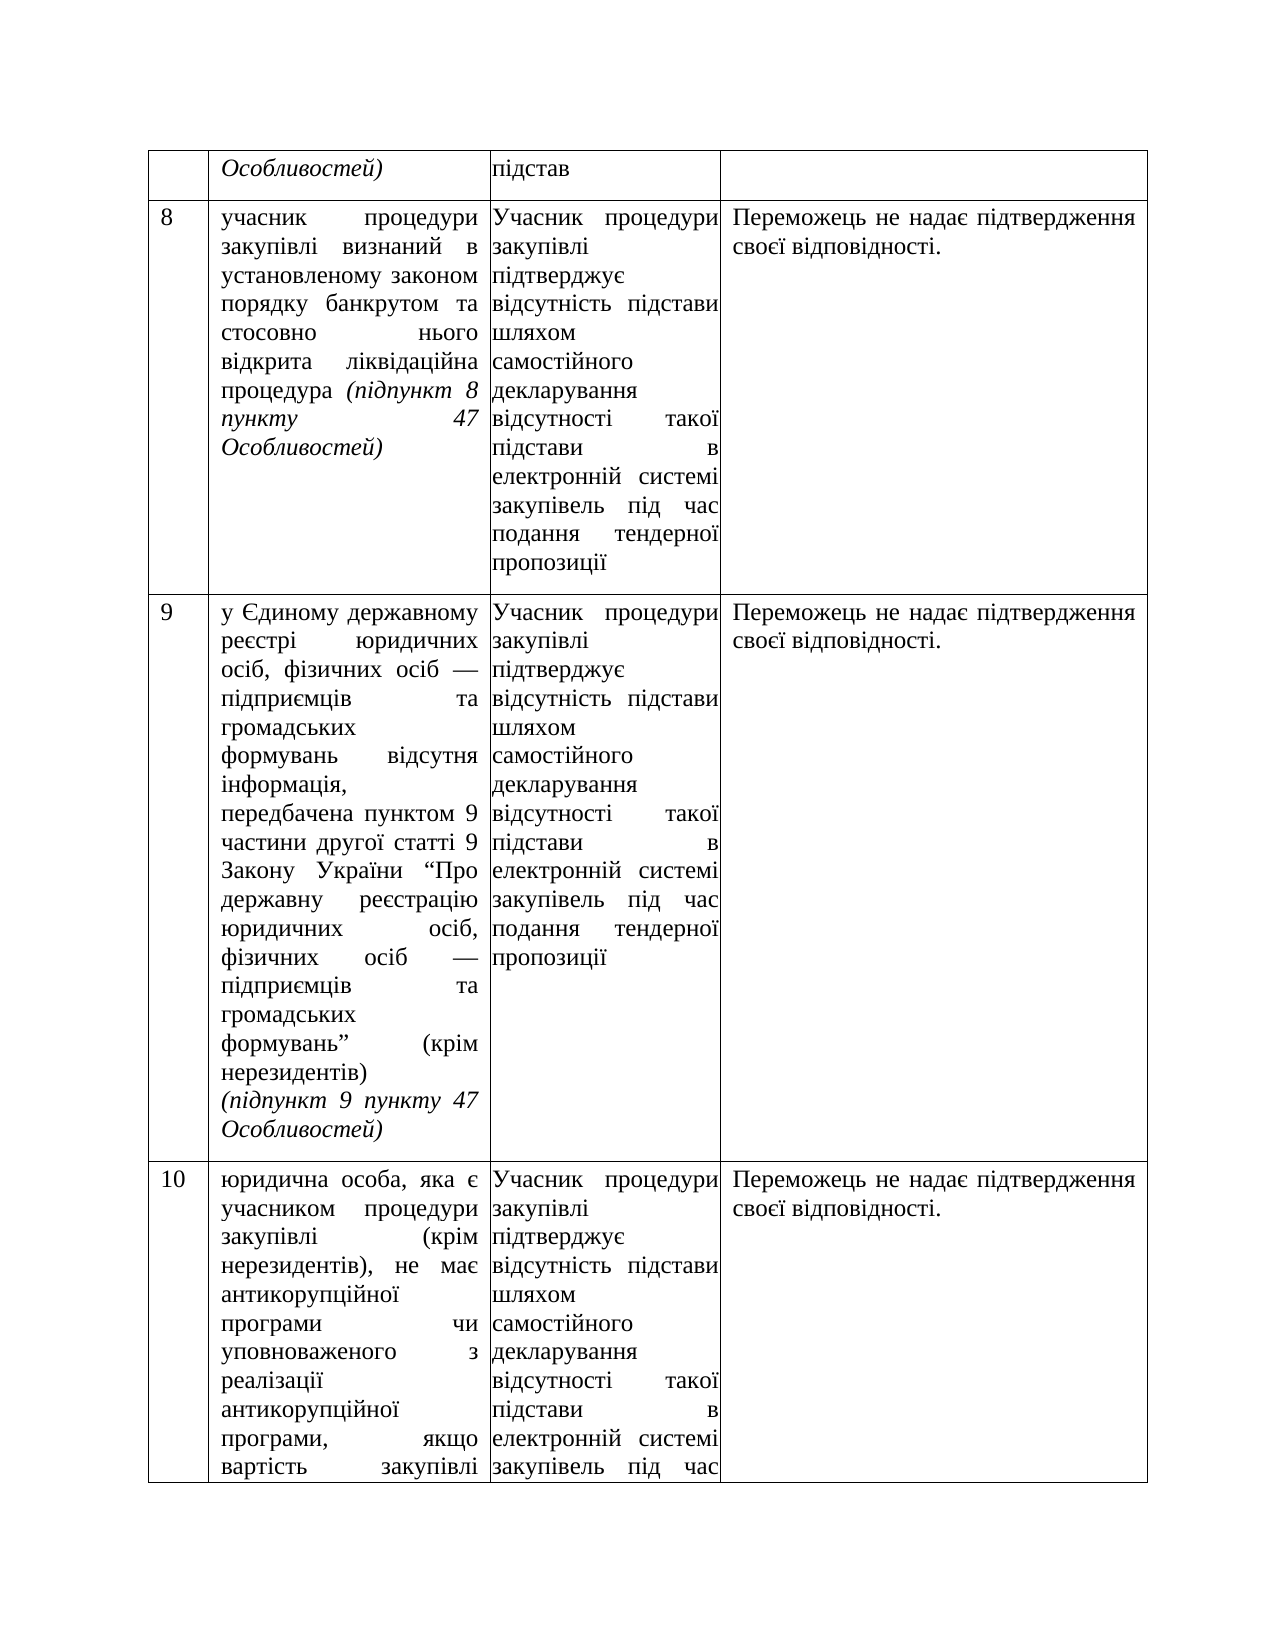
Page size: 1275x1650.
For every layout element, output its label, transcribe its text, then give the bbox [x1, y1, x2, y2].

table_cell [721, 151, 1147, 199]
table_cell Переможець не надає підтвердження своєї відповідності. [721, 201, 1147, 594]
table_cell Переможець не надає підтвердження своєї відповідності. [721, 595, 1147, 1161]
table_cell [209, 1162, 490, 1482]
table_cell Учасник процедури закупівлі підтверджує відсутність підстави шляхом самостійного декларування відсутності такої підстави в електронній системі закупівель під час подання тендерної пропозиції [491, 201, 720, 594]
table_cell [491, 1162, 720, 1482]
table_cell 10 [149, 1162, 208, 1482]
table_cell Учасник процедури закупівлі підтверджує відсутність підстави шляхом самостійного декларування відсутності такої підстави в електронній системі закупівель під час подання тендерної пропозиції [491, 595, 720, 1161]
table_cell у Єдиному державному реєстрі юридичних осіб, фізичних осіб — підприємців та громадських формувань відсутня інформація, передбачена пунктом 9 частини другої статті 9 Закону України “Про державну реєстрацію юридичних осіб, фізичних осіб — підприємців та громадських формувань” (крім нерезидентів) (підпункт 9 пункту 47 Особливостей) [209, 595, 490, 1161]
table_cell 8 [149, 201, 208, 594]
table_cell учасник процедури закупівлі визнаний в установленому законом порядку банкрутом та стосовно нього відкрита ліквідаційна процедура (підпункт 8 пункту 47 Особливостей) [209, 201, 490, 594]
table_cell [209, 151, 490, 199]
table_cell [721, 1162, 1147, 1482]
table_cell 7 [149, 151, 208, 199]
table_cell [491, 151, 720, 199]
table_cell 9 [149, 595, 208, 1161]
